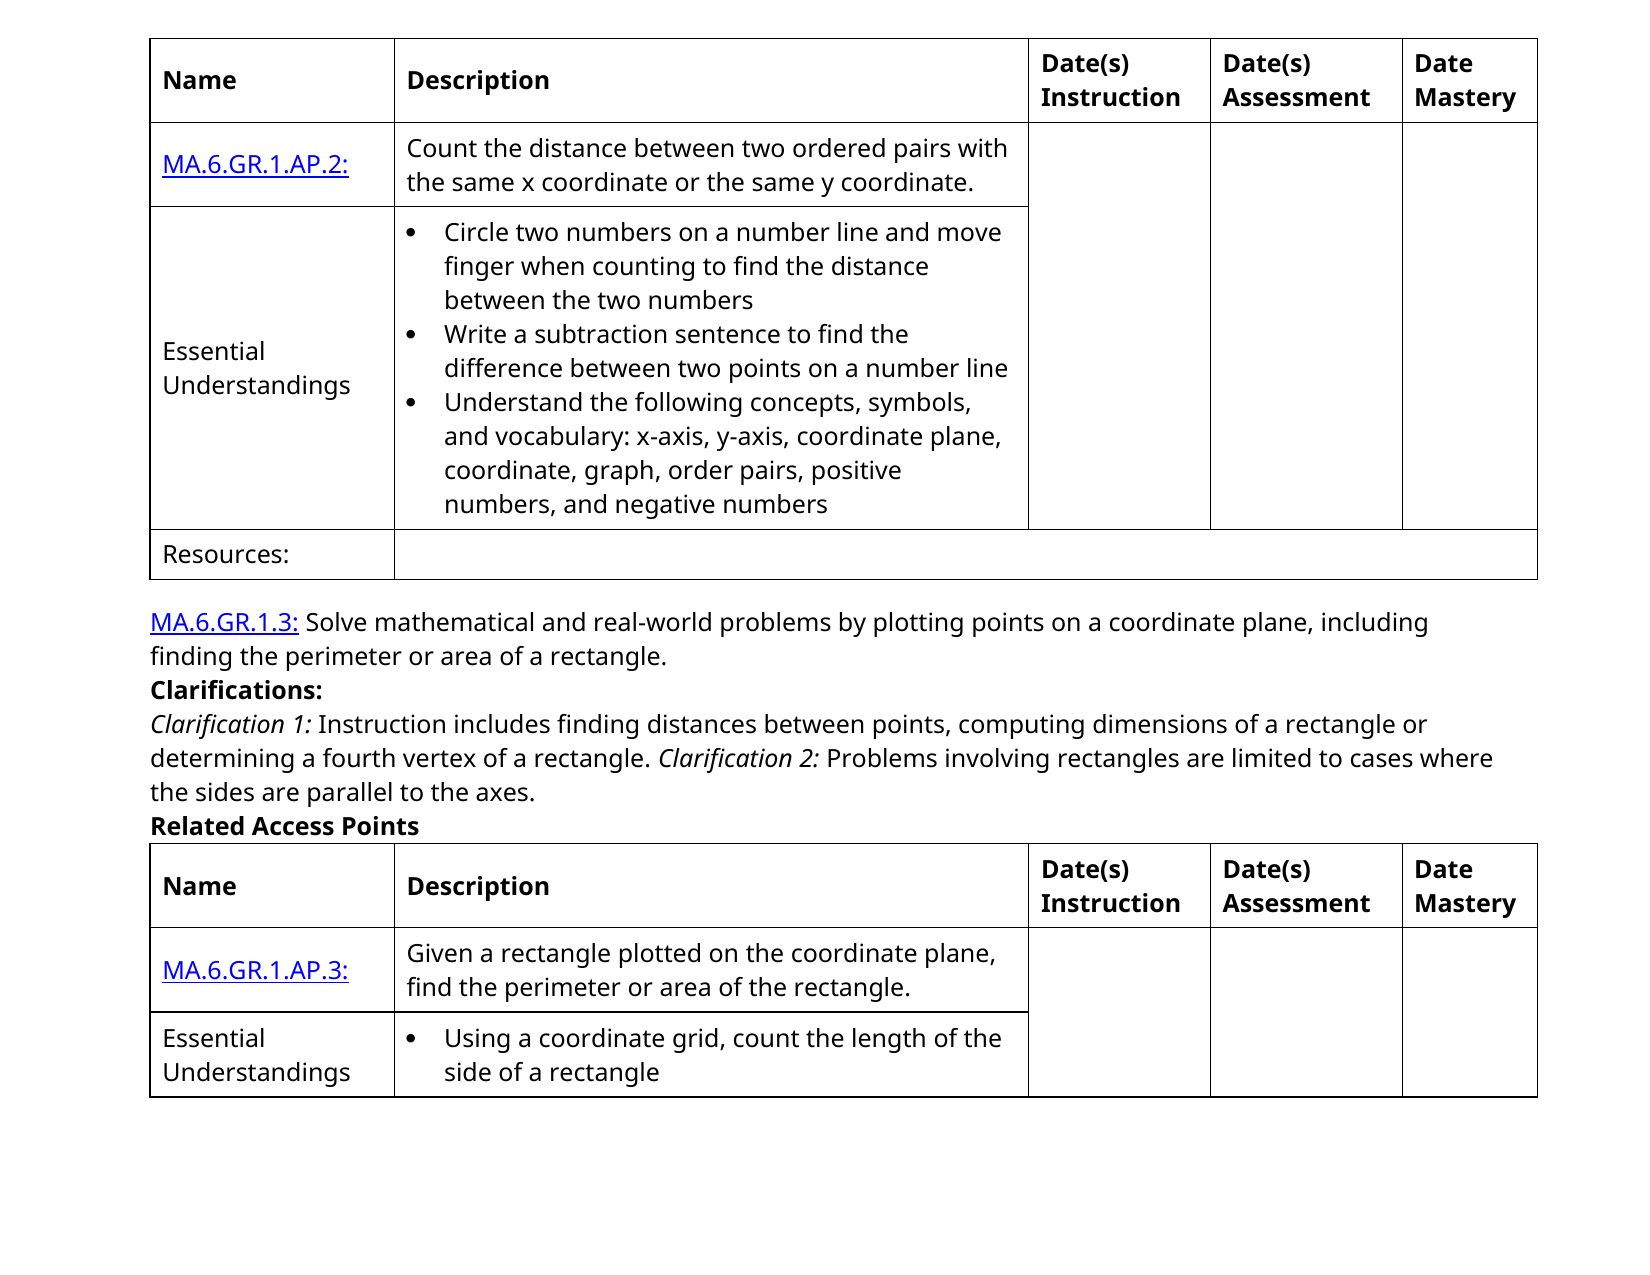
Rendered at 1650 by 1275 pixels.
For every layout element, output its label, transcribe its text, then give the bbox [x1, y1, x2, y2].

table_cell [1029, 1011, 1210, 1096]
table_cell [1211, 206, 1402, 528]
table_cell [1403, 1011, 1537, 1096]
table_header Name [151, 39, 394, 122]
table_cell MA.6.GR.1.AP.2: [151, 123, 394, 206]
table_cell [1029, 928, 1210, 1011]
table_cell [1403, 928, 1537, 1011]
table_cell Essential Understandings [151, 207, 394, 528]
text MA.6.GR.1.3: Solve mathematical and real-world problems by plotting points on a coordinate plane, including finding the perimeter or area of a rectangle. [150, 604, 1500, 673]
table_cell [1029, 530, 1210, 578]
table_cell Circle two numbers on a number line and move finger when counting to find the distance between the two numbers Write a subtraction sentence to find the difference between two points on a number line Understand the following concepts, symbols, and vocabulary: x-axis, y-axis, coordinate plane, coordinate, graph, order pairs, positive numbers, and negative numbers [395, 207, 1028, 528]
table_cell [1211, 928, 1402, 1011]
table_header Date(s) Assessment [1211, 39, 1402, 122]
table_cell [395, 1013, 1028, 1096]
table_header Date(s) Instruction [1029, 844, 1210, 927]
table_header Description [395, 844, 1028, 927]
table_cell [1211, 1011, 1402, 1096]
table_header Date(s) Instruction [1029, 39, 1210, 122]
table_cell [1029, 206, 1210, 528]
table_cell Resources: [151, 530, 394, 578]
table_cell [1402, 530, 1537, 578]
table_cell [1211, 123, 1402, 206]
table_cell [395, 530, 1029, 578]
table_header Date(s) Assessment [1211, 844, 1402, 927]
table_cell Essential Understandings [151, 1013, 394, 1096]
text Related Access Points [150, 809, 1500, 843]
table_cell Count the distance between two ordered pairs with the same x coordinate or the same y coordinate. [395, 123, 1028, 206]
table_header Name [151, 844, 394, 927]
text Clarifications: Clarification 1: Instruction includes finding distances between points, computing dimensions of a rectangle or determining a fourth vertex of a rectangle. Clarification 2: Problems involving rectangles are limited to cases where the sides are parallel to the axes. [150, 673, 1500, 809]
table_header Date Mastery [1403, 844, 1537, 927]
table_cell MA.6.GR.1.AP.3: [151, 928, 394, 1011]
table_cell [1029, 123, 1210, 206]
table_header Description [395, 39, 1028, 122]
table_cell Given a rectangle plotted on the coordinate plane, find the perimeter or area of the rectangle. [395, 928, 1028, 1011]
table_cell [1403, 123, 1537, 206]
table_header Date Mastery [1403, 39, 1537, 122]
table_cell [1210, 530, 1402, 578]
table_cell [1403, 206, 1537, 528]
